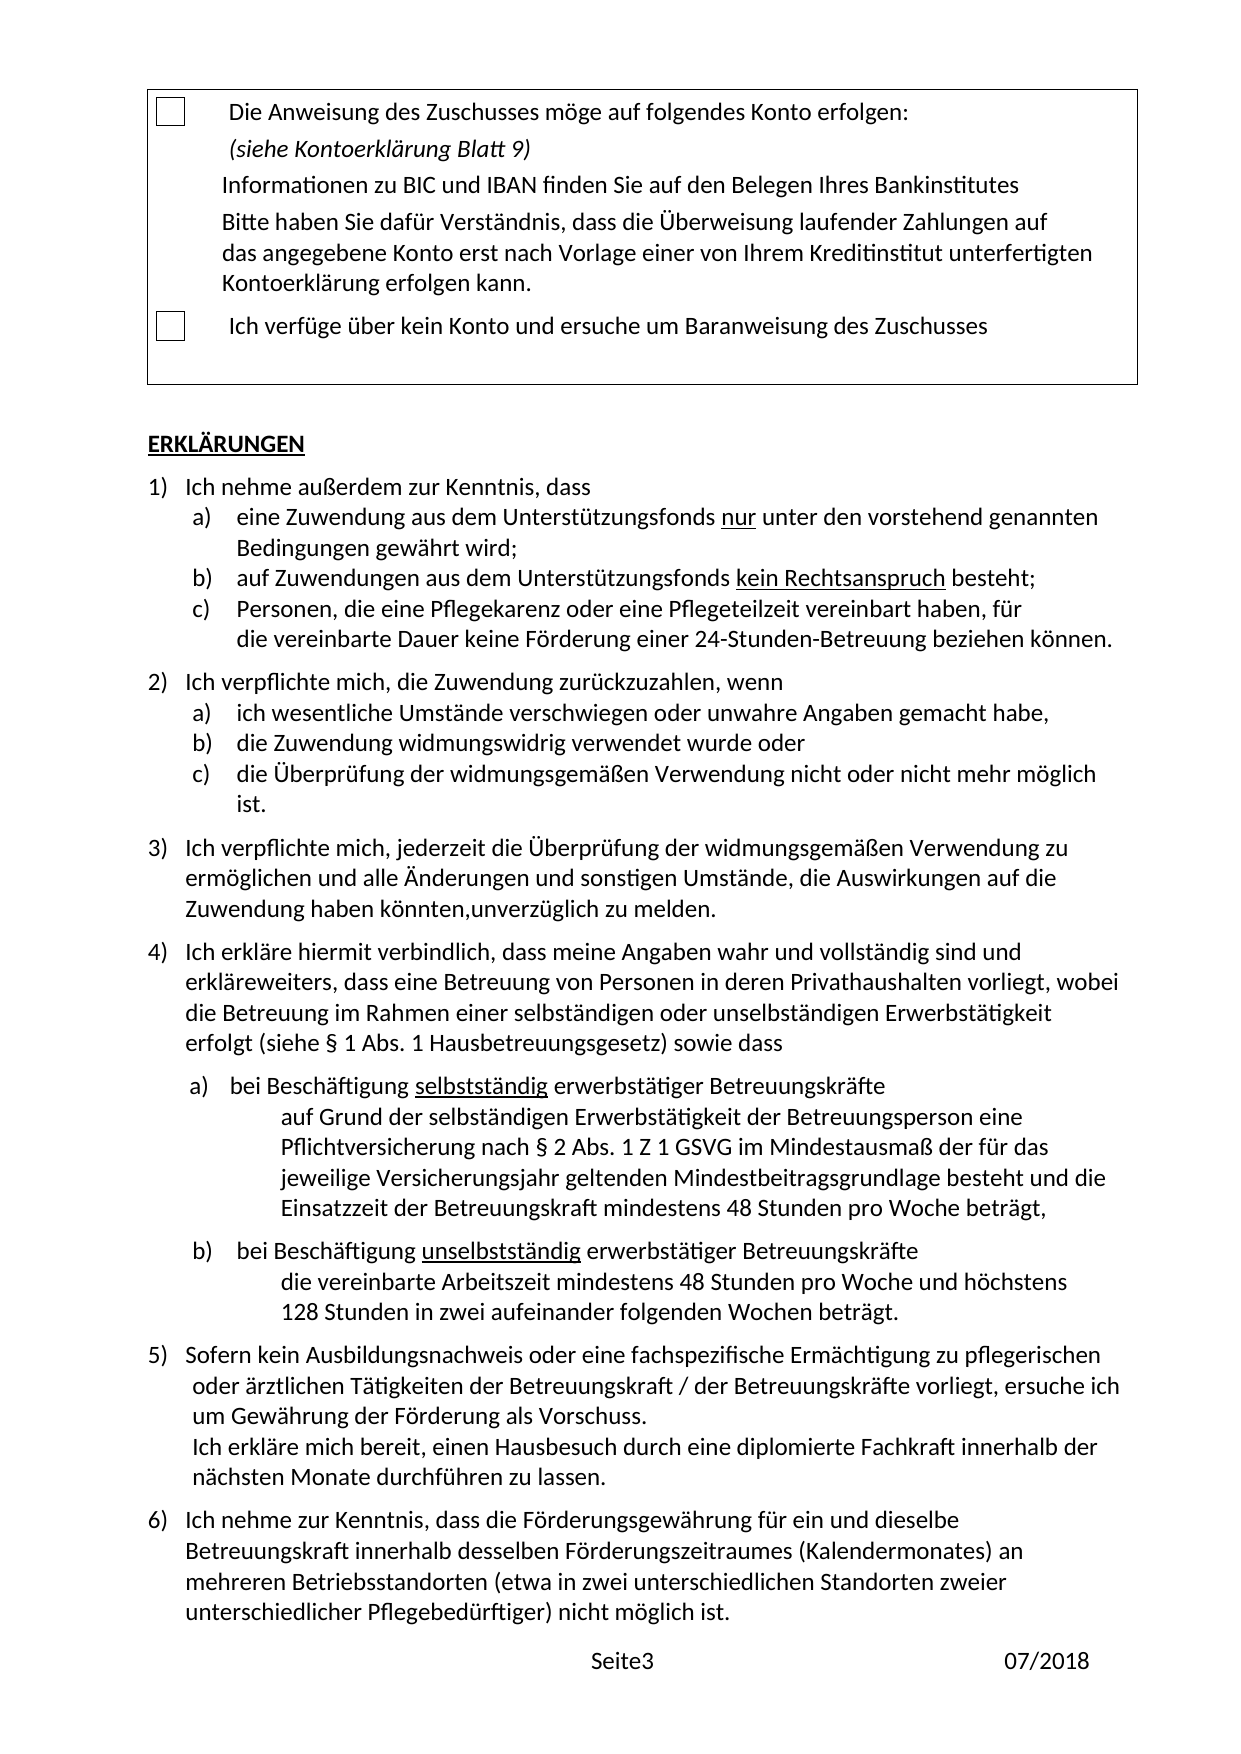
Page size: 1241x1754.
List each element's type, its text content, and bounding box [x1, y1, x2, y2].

list Sofern kein Ausbildungsnachweis oder eine fachspezifische Ermächtigung zu pflegerischen oder ärztlichen Tätigkeiten der Betreuungskraft / der Betreuungskräfte vorliegt, ersuche ich um Gewährung der Förderung als Vorschuss. Ich erkläre mich bereit, einen Hausbesuch durch eine diplomierte Fachkraft innerhalb der nächsten Monate durchführen zu lassen. [148, 1339, 1122, 1492]
list Ich erkläre hiermit verbindlich, dass meine Angaben wahr und vollständig sind und erkläreweiters, dass eine Betreuung von Personen in deren Privathaushalten vorliegt, wobei die Betreuung im Rahmen einer selbständigen oder unselbständigen Erwerbstätigkeit erfolgt (siehe § 1 Abs. 1 Hausbetreuungsgesetz) sowie dass [148, 936, 1122, 1058]
text b) bei Beschäftigung unselbstständig erwerbstätiger Betreuungskräfte [192, 1235, 1122, 1266]
text auf Grund der selbständigen Erwerbstätigkeit der Betreuungsperson eine Pflichtversicherung nach § 2 Abs. 1 Z 1 GSVG im Mindestausmaß der für das jeweilige Versicherungsjahr geltenden Mindestbeitragsgrundlage besteht und die Einsatzzeit der Betreuungskraft mindestens 48 Stunden pro Woche beträgt, [281, 1101, 1122, 1223]
list Ich verpflichte mich, die Zuwendung zurückzuzahlen, wenn [148, 667, 1122, 697]
list die Zuwendung widmungswidrig verwendet wurde oder [192, 728, 1122, 758]
list eine Zuwendung aus dem Unterstützungsfonds nur unter den vorstehend genannten Bedingungen gewährt wird; [192, 501, 1122, 562]
list die Überprüfung der widmungsgemäßen Verwendung nicht oder nicht mehr möglich ist. [192, 758, 1122, 819]
table_header Die Anweisung des Zuschusses möge auf folgendes Konto erfolgen: (siehe Kontoerklärung Blatt 9) Informationen zu BIC und IBAN finden Sie auf den Belegen Ihres Bankinstitutes Bitte haben Sie dafür Verständnis, dass die Überweisung laufender Zahlungen auf das angegebene Konto erst nach Vorlage einer von Ihrem Kreditinstitut unterfertigten Kontoerklärung erfolgen kann. Ich verfüge über kein Konto und ersuche um Baranweisung des Zuschusses [148, 90, 1137, 384]
list Personen, die eine Pflegekarenz oder eine Pflegeteilzeit vereinbart haben, für die vereinbarte Dauer keine Förderung einer 24-Stunden-Betreuung beziehen können. [192, 593, 1122, 654]
text die vereinbarte Arbeitszeit mindestens 48 Stunden pro Woche und höchstens 128 Stunden in zwei aufeinander folgenden Wochen beträgt. [281, 1266, 1122, 1327]
list auf Zuwendungen aus dem Unterstützungsfonds kein Rechtsanspruch besteht; [192, 562, 1122, 593]
list bei Beschäftigung selbstständig erwerbstätiger Betreuungskräfte [189, 1070, 1122, 1101]
list ich wesentliche Umstände verschwiegen oder unwahre Angaben gemacht habe, [192, 697, 1122, 728]
list Ich nehme zur Kenntnis, dass die Förderungsgewährung für ein und dieselbe Betreuungskraft innerhalb desselben Förderungszeitraumes (Kalendermonates) an mehreren Betriebsstandorten (etwa in zwei unterschiedlichen Standorten zweier unterschiedlicher Pflegebedürftiger) nicht möglich ist. [148, 1504, 1122, 1627]
text ERKLÄRUNGEN [148, 428, 1122, 458]
list Ich nehme außerdem zur Kenntnis, dass [148, 471, 1122, 501]
list Ich verpflichte mich, jederzeit die Überprüfung der widmungsgemäßen Verwendung zu ermöglichen und alle Änderungen und sonstigen Umstände, die Auswirkungen auf die Zuwendung haben könnten,unverzüglich zu melden. [148, 832, 1122, 923]
